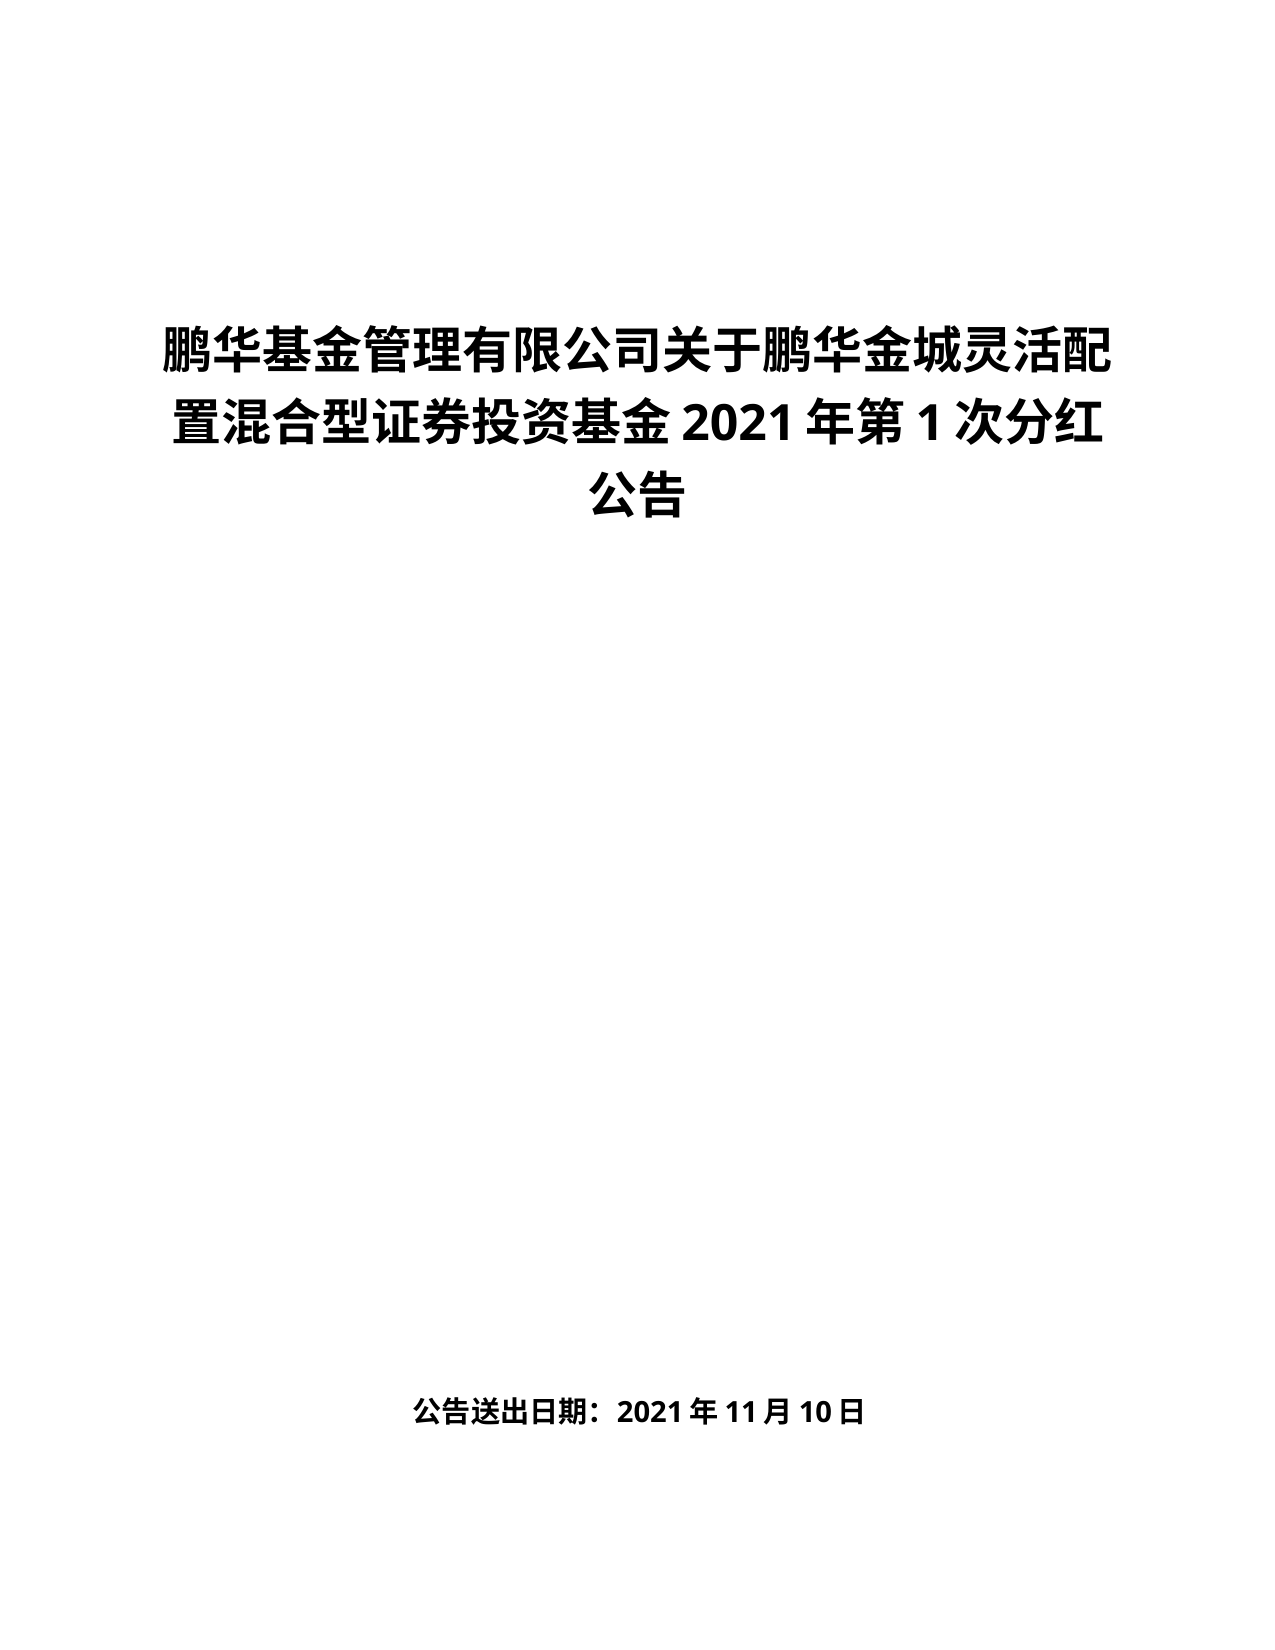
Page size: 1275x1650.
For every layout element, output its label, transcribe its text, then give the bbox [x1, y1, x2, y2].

text 鹏华基金管理有限公司关于鹏华金城灵活配置混合型证券投资基金2021年第1次分红公告 [150, 310, 1125, 527]
text 公告送出日期：2021年11月10日 [369, 1388, 1125, 1431]
